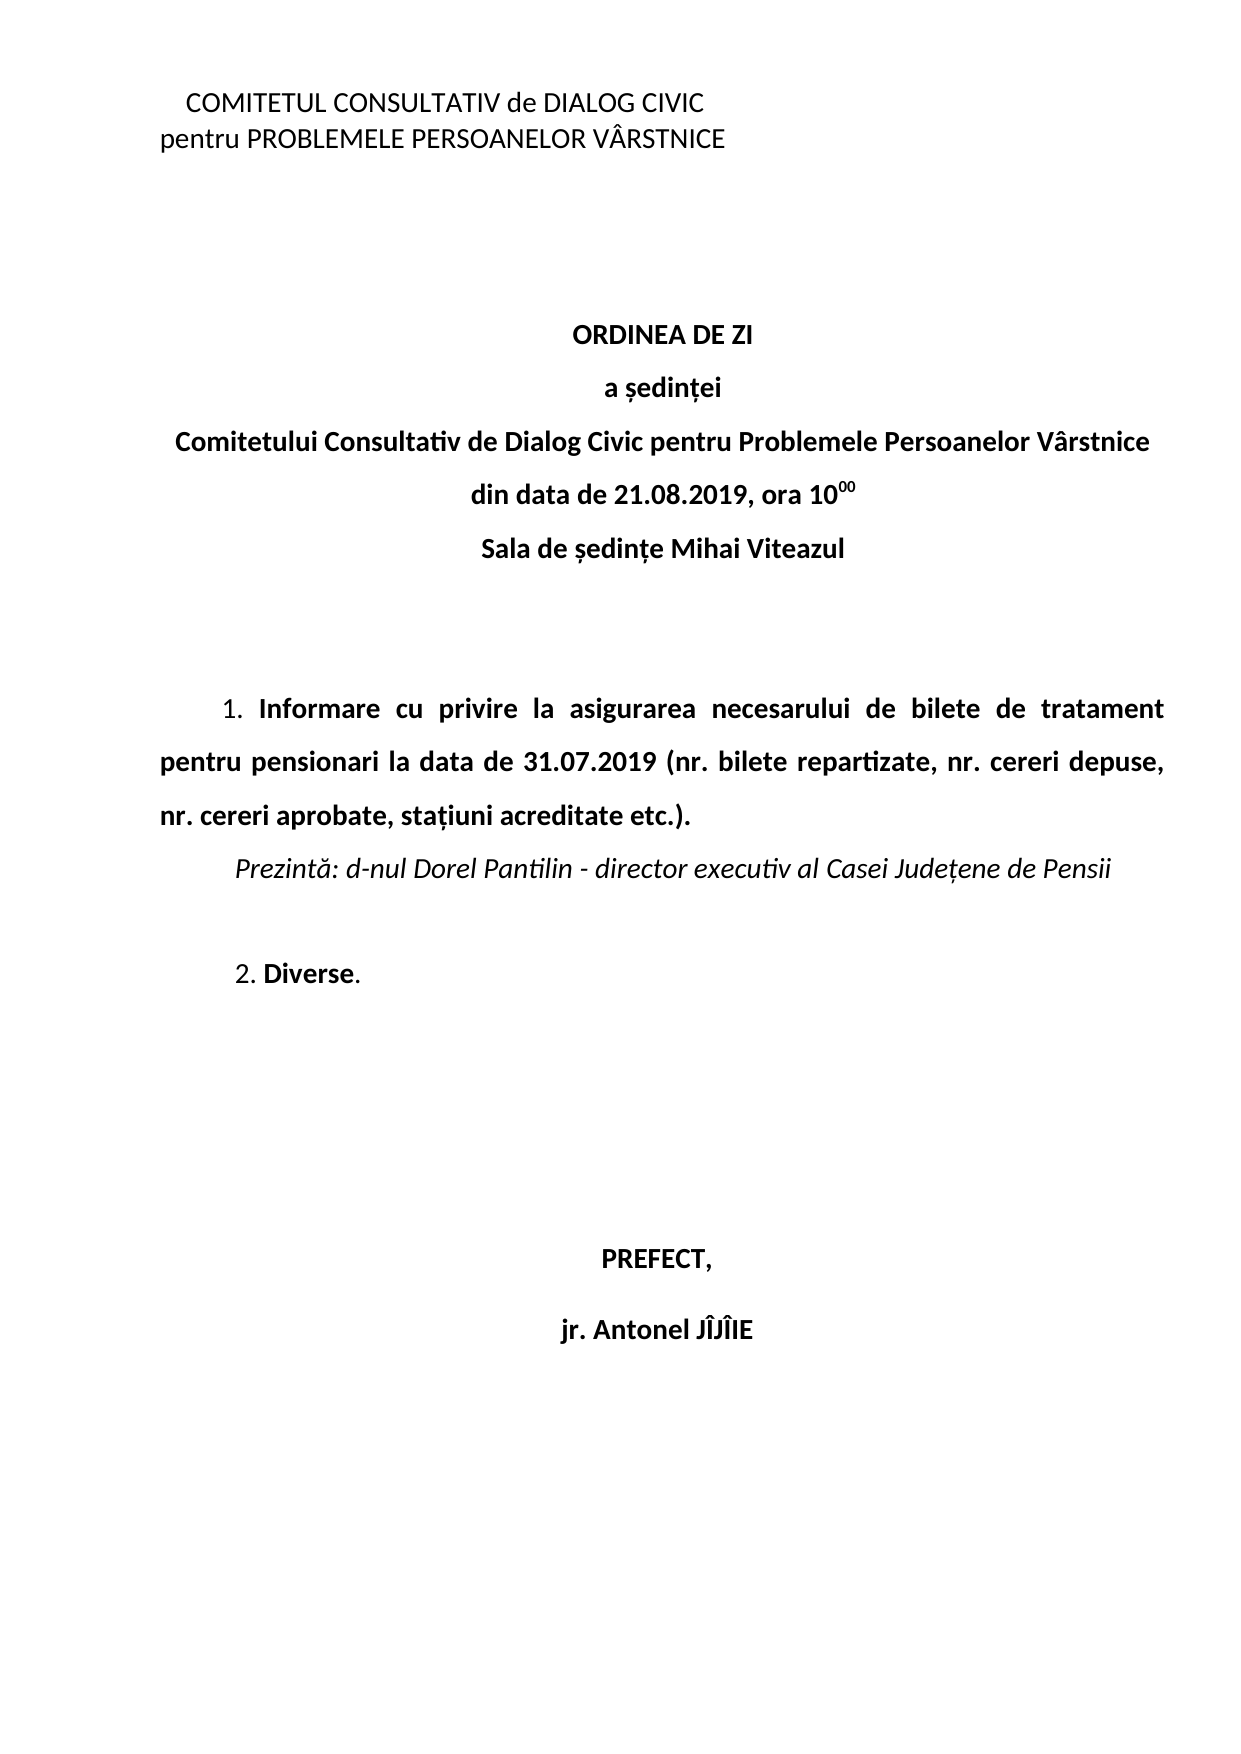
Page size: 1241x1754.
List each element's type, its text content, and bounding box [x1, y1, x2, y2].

text din data de 21.08.2019, ora 1000 [159, 476, 1166, 512]
text Prezintă: d-nul Dorel Pantilin - director executiv al Casei Județene de Pensii [159, 850, 1166, 886]
text pentru PROBLEMELE PERSOANELOR VÂRSTNICE [159, 120, 1166, 156]
text Comitetului Consultativ de Dialog Civic pentru Problemele Persoanelor Vârstnice [159, 423, 1166, 458]
text PREFECT, [148, 1240, 1166, 1276]
text Sala de ședințe Mihai Viteazul [159, 530, 1166, 565]
text jr. Antonel JÎJÎIE [148, 1311, 1166, 1347]
text COMITETUL CONSULTATIV de DIALOG CIVIC [159, 84, 1166, 120]
text 1. Informare cu privire la asigurarea necesarului de bilete de tratament pentru pensionari la data de 31.07.2019 (nr. bilete repartizate, nr. cereri depuse, nr. cereri aprobate, stațiuni acreditate etc.). [159, 690, 1166, 832]
text a şedinţei [159, 369, 1166, 405]
text 2. Diverse. [159, 955, 1166, 991]
text ORDINEA DE ZI [159, 316, 1166, 352]
